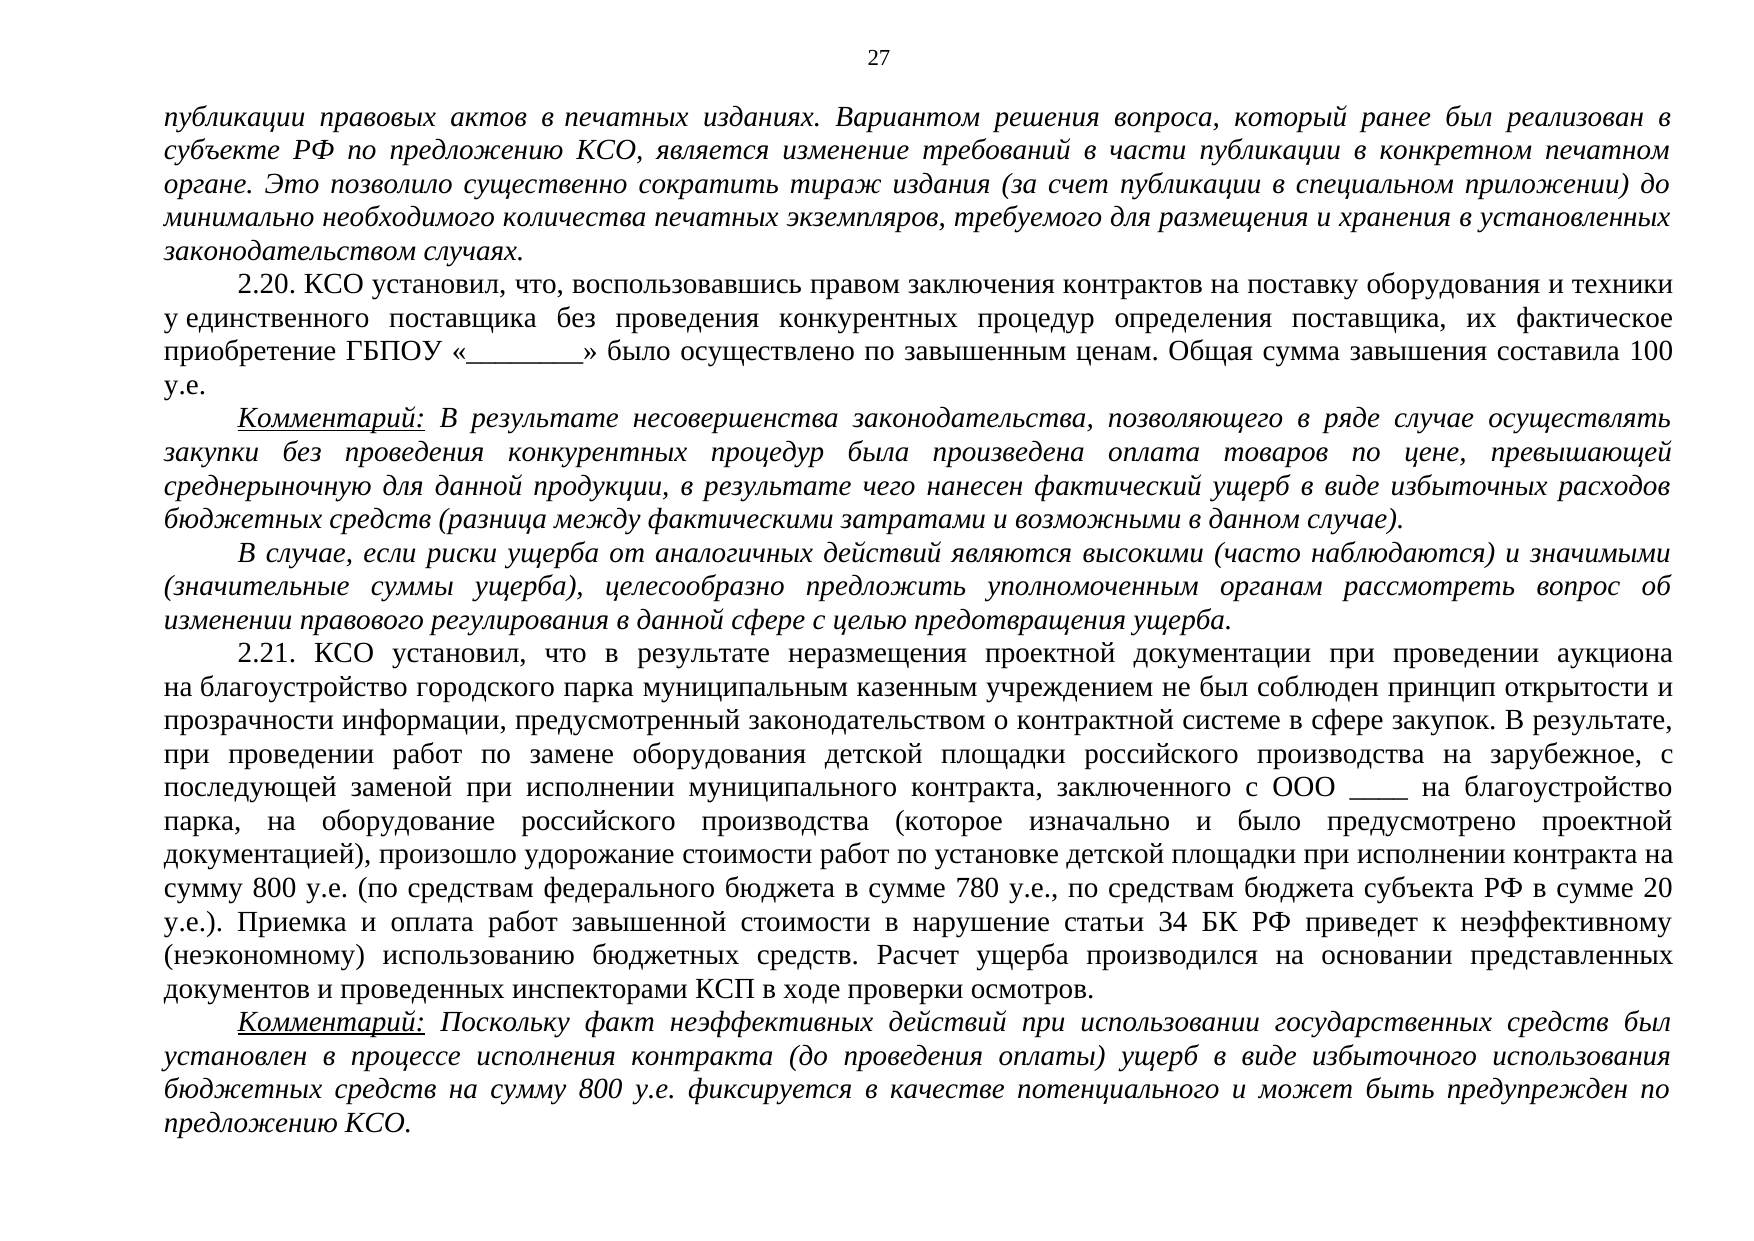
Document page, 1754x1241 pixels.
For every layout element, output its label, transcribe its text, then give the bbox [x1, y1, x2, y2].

text Комментарий: Поскольку факт неэффективных действий при использовании государственных средств был установлен в процессе исполнения контракта (до проведения оплаты) ущерб в виде избыточного использования бюджетных средств на сумму 800 у.е. фиксируется в качестве потенциального и может быть предупрежден по предложению КСО. [164, 1004, 1674, 1138]
text 2.21. КСО установил, что в результате неразмещения проектной документации при проведении аукциона на благоустройство городского парка муниципальным казенным учреждением не был соблюден принцип открытости и прозрачности информации, предусмотренный законодательством о контрактной системе в сфере закупок. В результате, при проведении работ по замене оборудования детской площадки российского производства на зарубежное, с последующей заменой при исполнении муниципального контракта, заключенного с ООО ____ на благоустройство парка, на оборудование российского производства (которое изначально и было предусмотрено проектной документацией), произошло удорожание стоимости работ по установке детской площадки при исполнении контракта на сумму 800 у.е. (по средствам федерального бюджета в сумме 780 у.е., по средствам бюджета субъекта РФ в сумме 20 у.е.). Приемка и оплата работ завышенной стоимости в нарушение статьи 34 БК РФ приведет к неэффективному (неэкономному) использованию бюджетных средств. Расчет ущерба производился на основании представленных документов и проведенных инспекторами КСП в ходе проверки осмотров. [164, 635, 1674, 1004]
text В случае, если риски ущерба от аналогичных действий являются высокими (часто наблюдаются) и значимыми (значительные суммы ущерба), целесообразно предложить уполномоченным органам рассмотреть вопрос об изменении правового регулирования в данной сфере с целью предотвращения ущерба. [164, 535, 1674, 635]
text Комментарий: В результате несовершенства законодательства, позволяющего в ряде случае осуществлять закупки без проведения конкурентных процедур была произведена оплата товаров по цене, превышающей среднерыночную для данной продукции, в результате чего нанесен фактический ущерб в виде избыточных расходов бюджетных средств (разница между фактическими затратами и возможными в данном случае). [164, 401, 1674, 535]
text 2.20. КСО установил, что, воспользовавшись правом заключения контрактов на поставку оборудования и техники у единственного поставщика без проведения конкурентных процедур определения поставщика, их фактическое приобретение ГБПОУ «________» было осуществлено по завышенным ценам. Общая сумма завышения составила 100 у.е. [164, 266, 1674, 401]
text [164, 99, 1674, 266]
